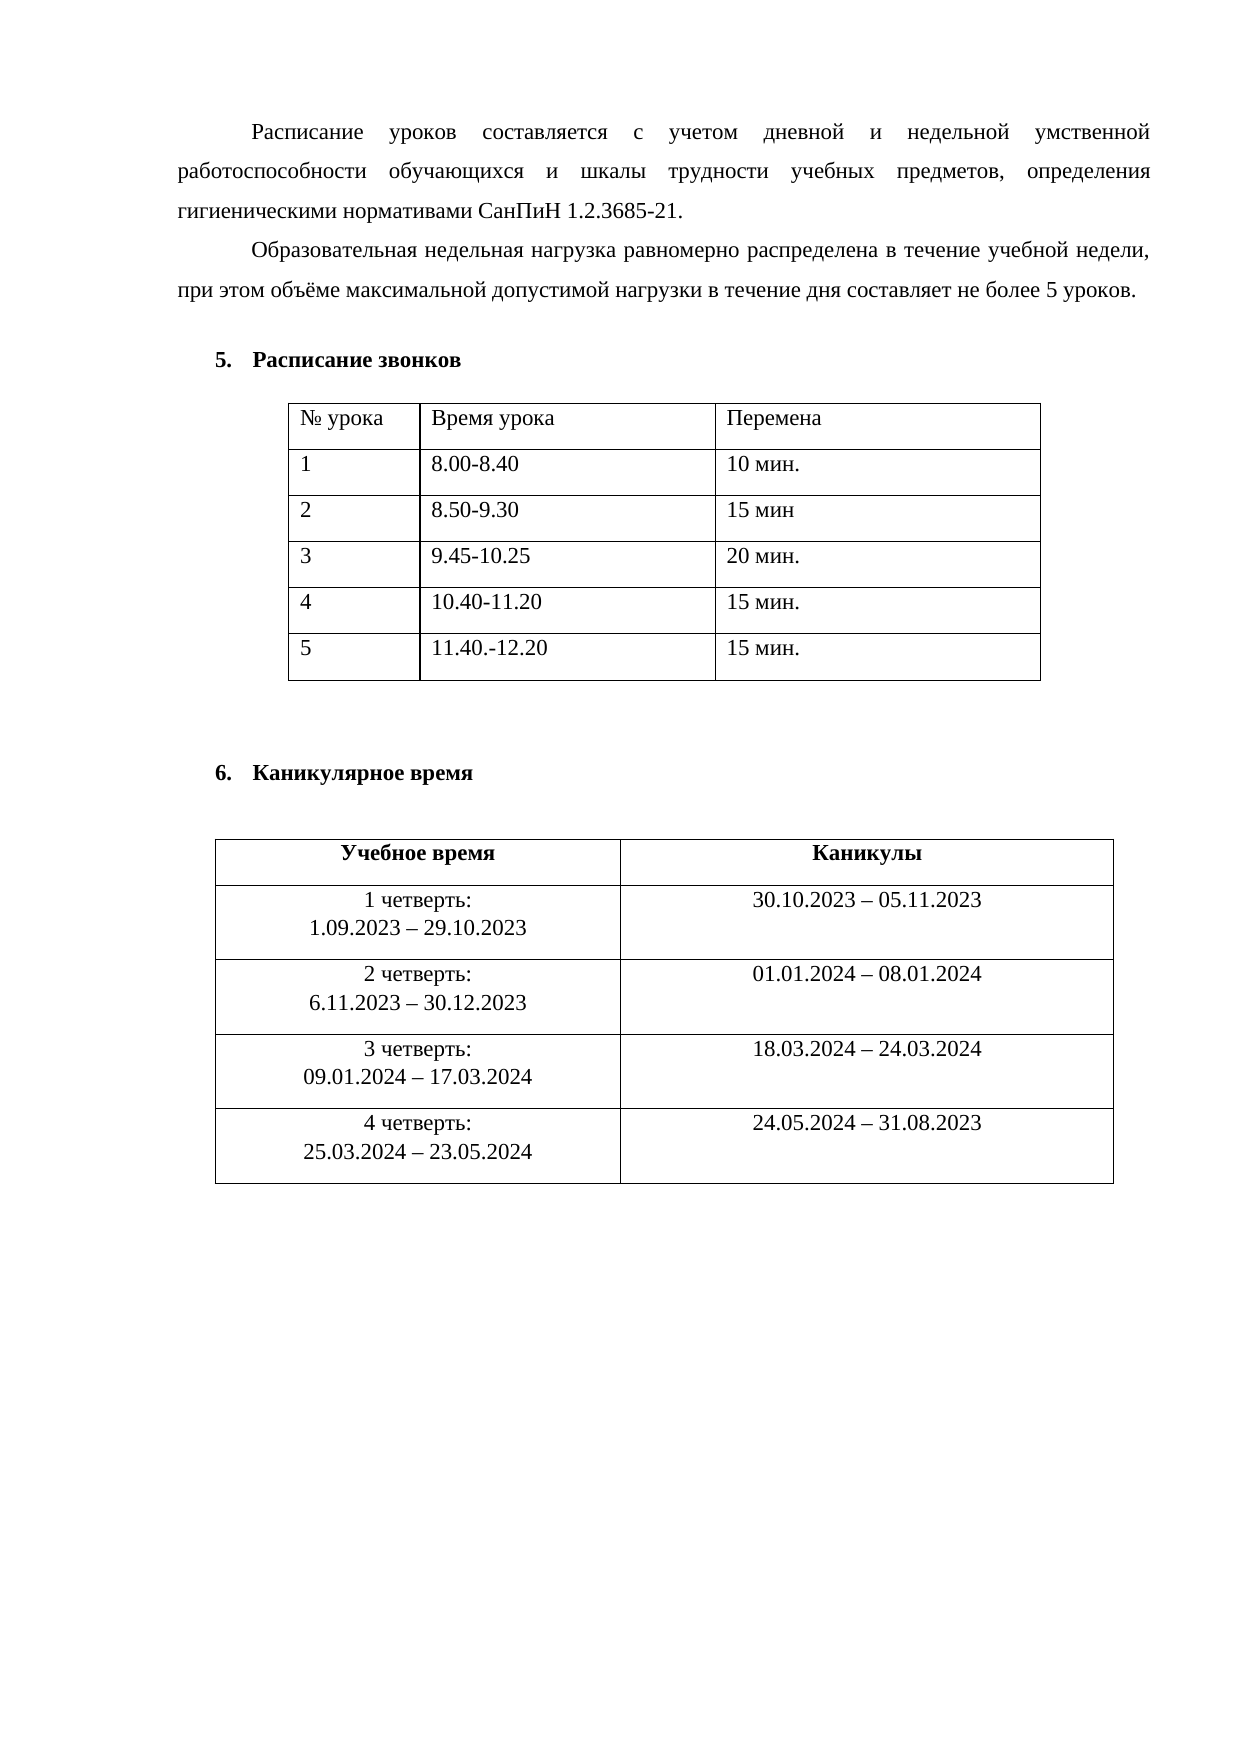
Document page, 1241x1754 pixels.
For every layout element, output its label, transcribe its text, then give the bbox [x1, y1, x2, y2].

table_cell 15 мин. [716, 634, 1040, 679]
text Расписание уроков составляется с учетом дневной и недельной умственной работоспособности обучающихся и шкалы трудности учебных предметов, определения гигиеническими нормативами СанПиН 1.2.3685-21. [177, 118, 1152, 223]
table_cell 30.10.2023 – 05.11.2023 [621, 886, 1113, 959]
table_cell 8.50-9.30 [421, 496, 715, 541]
list Каникулярное время [215, 759, 1152, 786]
table_header Время урока [421, 404, 715, 449]
table_cell 10 мин. [716, 450, 1040, 495]
table_cell 15 мин [716, 496, 1040, 541]
table_cell 9.45-10.25 [421, 542, 715, 587]
table_header Каникулы [621, 840, 1113, 884]
table_cell 24.05.2024 – 31.08.2023 [621, 1109, 1113, 1183]
table_cell 1 [289, 450, 419, 495]
table_cell 3 четверть: 09.01.2024 – 17.03.2024 [216, 1035, 620, 1108]
table_cell 18.03.2024 – 24.03.2024 [621, 1035, 1113, 1108]
table_cell 15 мин. [716, 588, 1040, 633]
table_cell 4 [289, 588, 419, 633]
table_cell 1 четверть: 1.09.2023 – 29.10.2023 [216, 886, 620, 959]
text Образовательная недельная нагрузка равномерно распределена в течение учебной недели, при этом объёме максимальной допустимой нагрузки в течение дня составляет не более 5 уроков. [177, 237, 1152, 302]
table_cell 4 четверть: 25.03.2024 – 23.05.2024 [216, 1109, 620, 1183]
list Расписание звонков [215, 346, 1152, 372]
table_header № урока [289, 404, 419, 449]
table_cell 8.00-8.40 [421, 450, 715, 495]
table_cell 01.01.2024 – 08.01.2024 [621, 960, 1113, 1034]
table_header Перемена [716, 404, 1040, 449]
table_cell 3 [289, 542, 419, 587]
table_cell 2 [289, 496, 419, 541]
table_cell 2 четверть: 6.11.2023 – 30.12.2023 [216, 960, 620, 1034]
table_cell 20 мин. [716, 542, 1040, 587]
table_header Учебное время [216, 840, 620, 884]
table_cell 10.40-11.20 [421, 588, 715, 633]
table_cell 5 [289, 634, 419, 679]
table_cell 11.40.-12.20 [421, 634, 715, 679]
